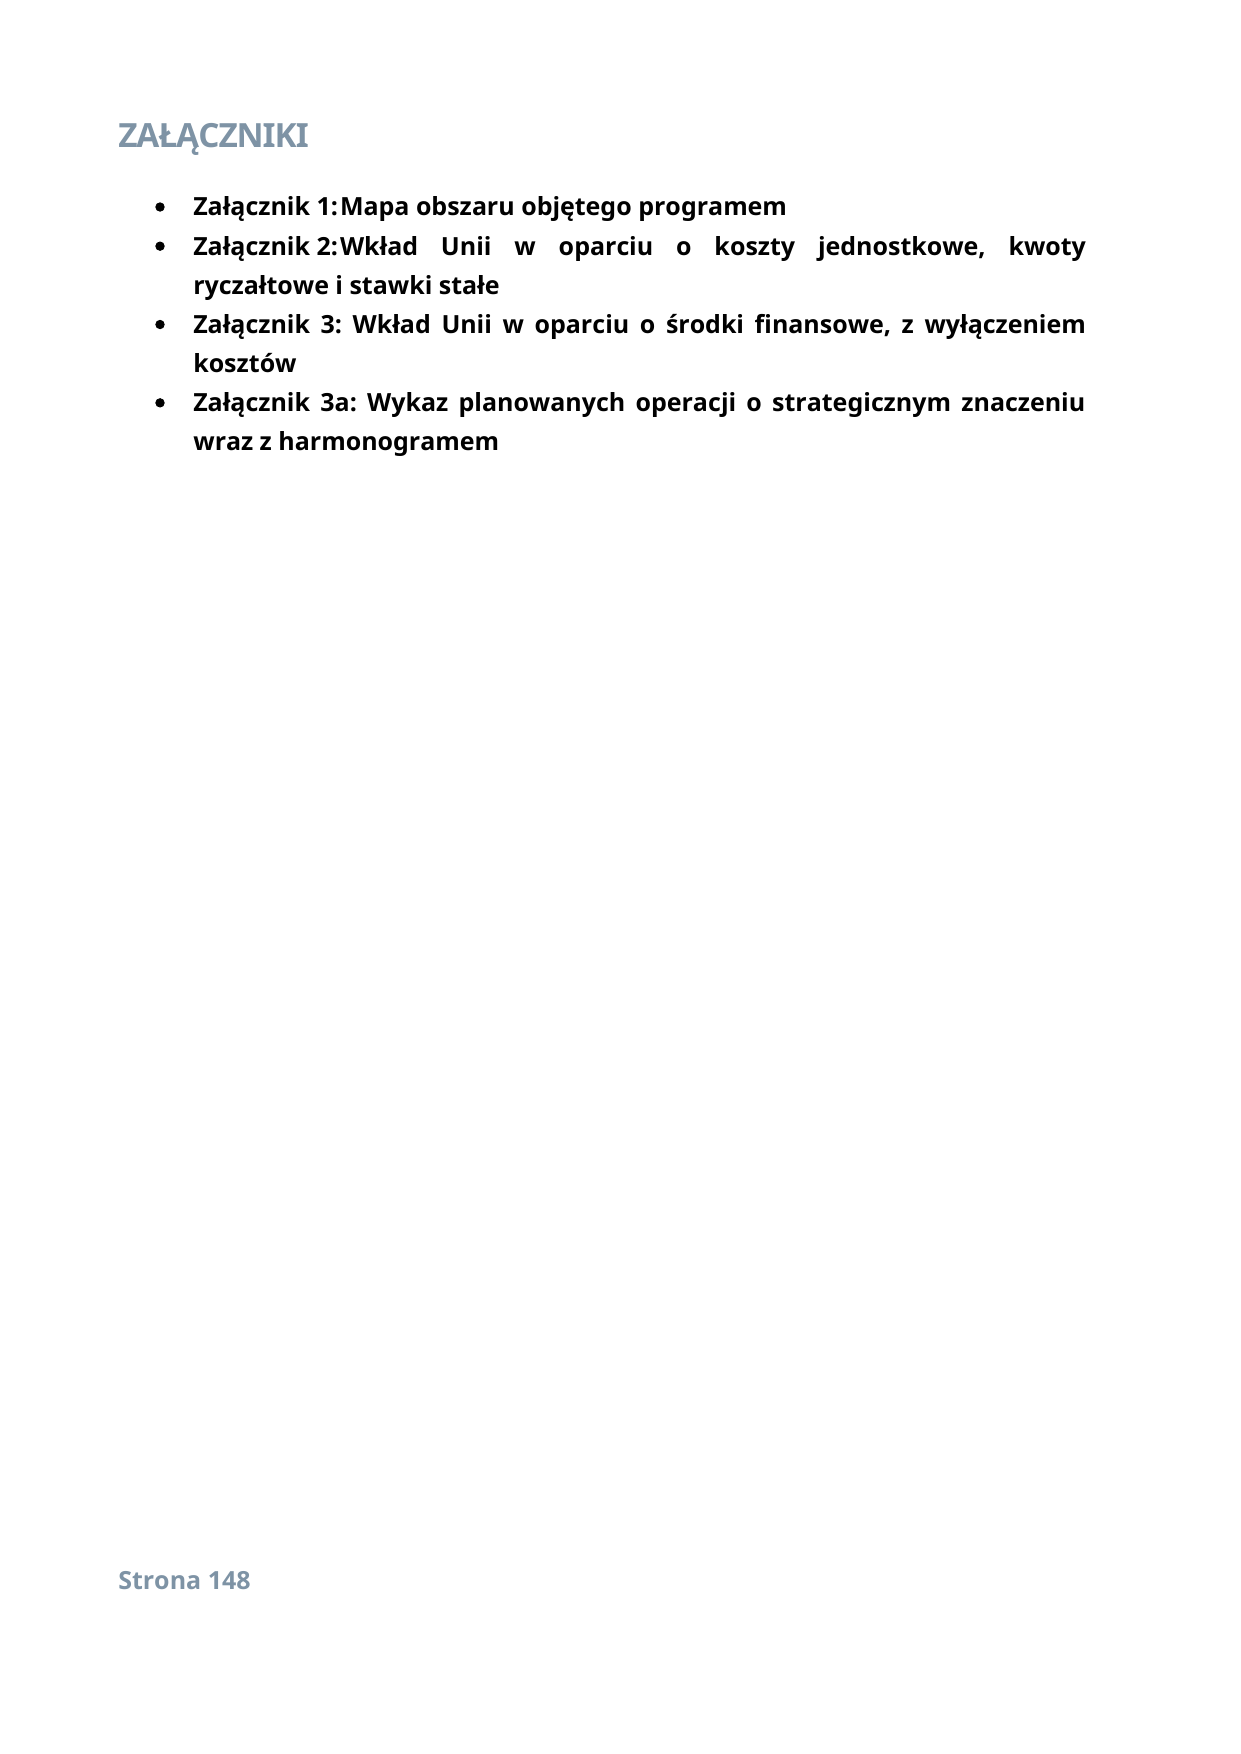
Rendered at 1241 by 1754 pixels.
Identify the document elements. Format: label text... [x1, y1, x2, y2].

list Załącznik 1: Mapa obszaru objętego programem [156, 189, 1087, 223]
list Załącznik 2: Wkład Unii w oparciu o koszty jednostkowe, kwoty ryczałtowe i stawki stałe [156, 228, 1087, 301]
list Załącznik 3: Wkład Unii w oparciu o środki finansowe, z wyłączeniem kosztów [156, 307, 1087, 380]
list ZAŁĄCZNIKI [118, 112, 1087, 157]
list Załącznik 3a: Wykaz planowanych operacji o strategicznym znaczeniu wraz z harmonogramem [156, 385, 1087, 458]
